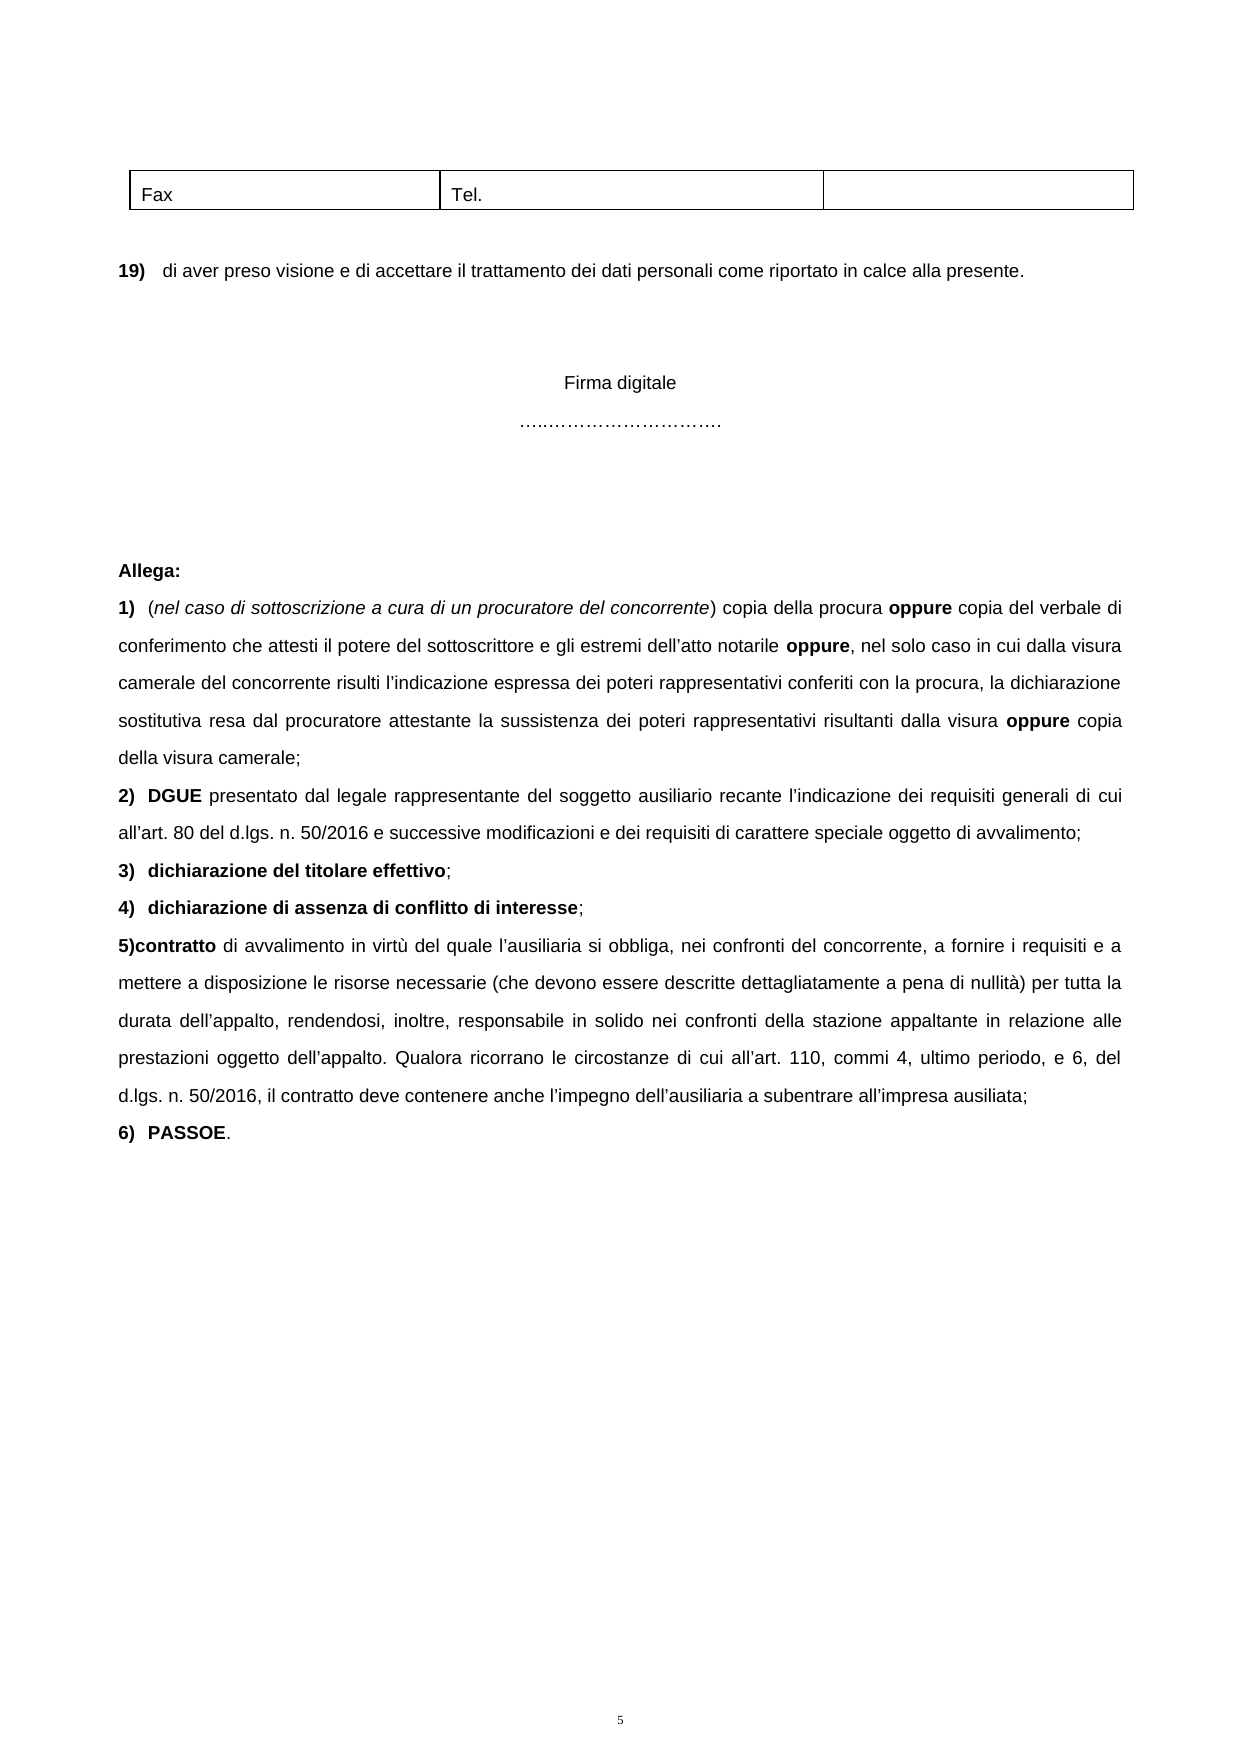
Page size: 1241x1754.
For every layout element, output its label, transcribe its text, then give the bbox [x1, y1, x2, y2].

list di aver preso visione e di accettare il trattamento dei dati personali come riportato in calce alla presente. [118, 247, 1122, 285]
list dichiarazione del titolare effettivo; [118, 847, 1122, 885]
table_cell [824, 171, 1133, 209]
list PASSOE. [118, 1110, 1122, 1147]
list (nel caso di sottoscrizione a cura di un procuratore del concorrente) copia della procura oppure copia del verbale di conferimento che attesti il potere del sottoscrittore e gli estremi dell’atto notarile oppure, nel solo caso in cui dalla visura camerale del concorrente risulti l’indicazione espressa dei poteri rappresentativi conferiti con la procura, la dichiarazione sostitutiva resa dal procuratore attestante la sussistenza dei poteri rappresentativi risultanti dalla visura oppure copia della visura camerale; [118, 585, 1122, 772]
list DGUE presentato dal legale rappresentante del soggetto ausiliario recante l’indicazione dei requisiti generali di cui all’art. 80 del d.lgs. n. 50/2016 e successive modificazioni e dei requisiti di carattere speciale oggetto di avvalimento; [118, 772, 1122, 847]
text Firma digitale [118, 360, 1122, 397]
list contratto di avvalimento in virtù del quale l’ausiliaria si obbliga, nei confronti del concorrente, a fornire i requisiti e a mettere a disposizione le risorse necessarie (che devono essere descritte dettagliatamente a pena di nullità) per tutta la durata dell’appalto, rendendosi, inoltre, responsabile in solido nei confronti della stazione appaltante in relazione alle prestazioni oggetto dell’appalto. Qualora ricorrano le circostanze di cui all’art. 110, commi 4, ultimo periodo, e 6, del d.lgs. n. 50/2016, il contratto deve contenere anche l’impegno dell’ausiliaria a subentrare all’impresa ausiliata; [118, 922, 1122, 1110]
table_cell Tel. [441, 171, 823, 209]
text …..………………………. [118, 397, 1122, 435]
list dichiarazione di assenza di conflitto di interesse; [118, 885, 1122, 922]
text Allega: [118, 547, 1122, 585]
table_cell Fax [131, 171, 439, 209]
